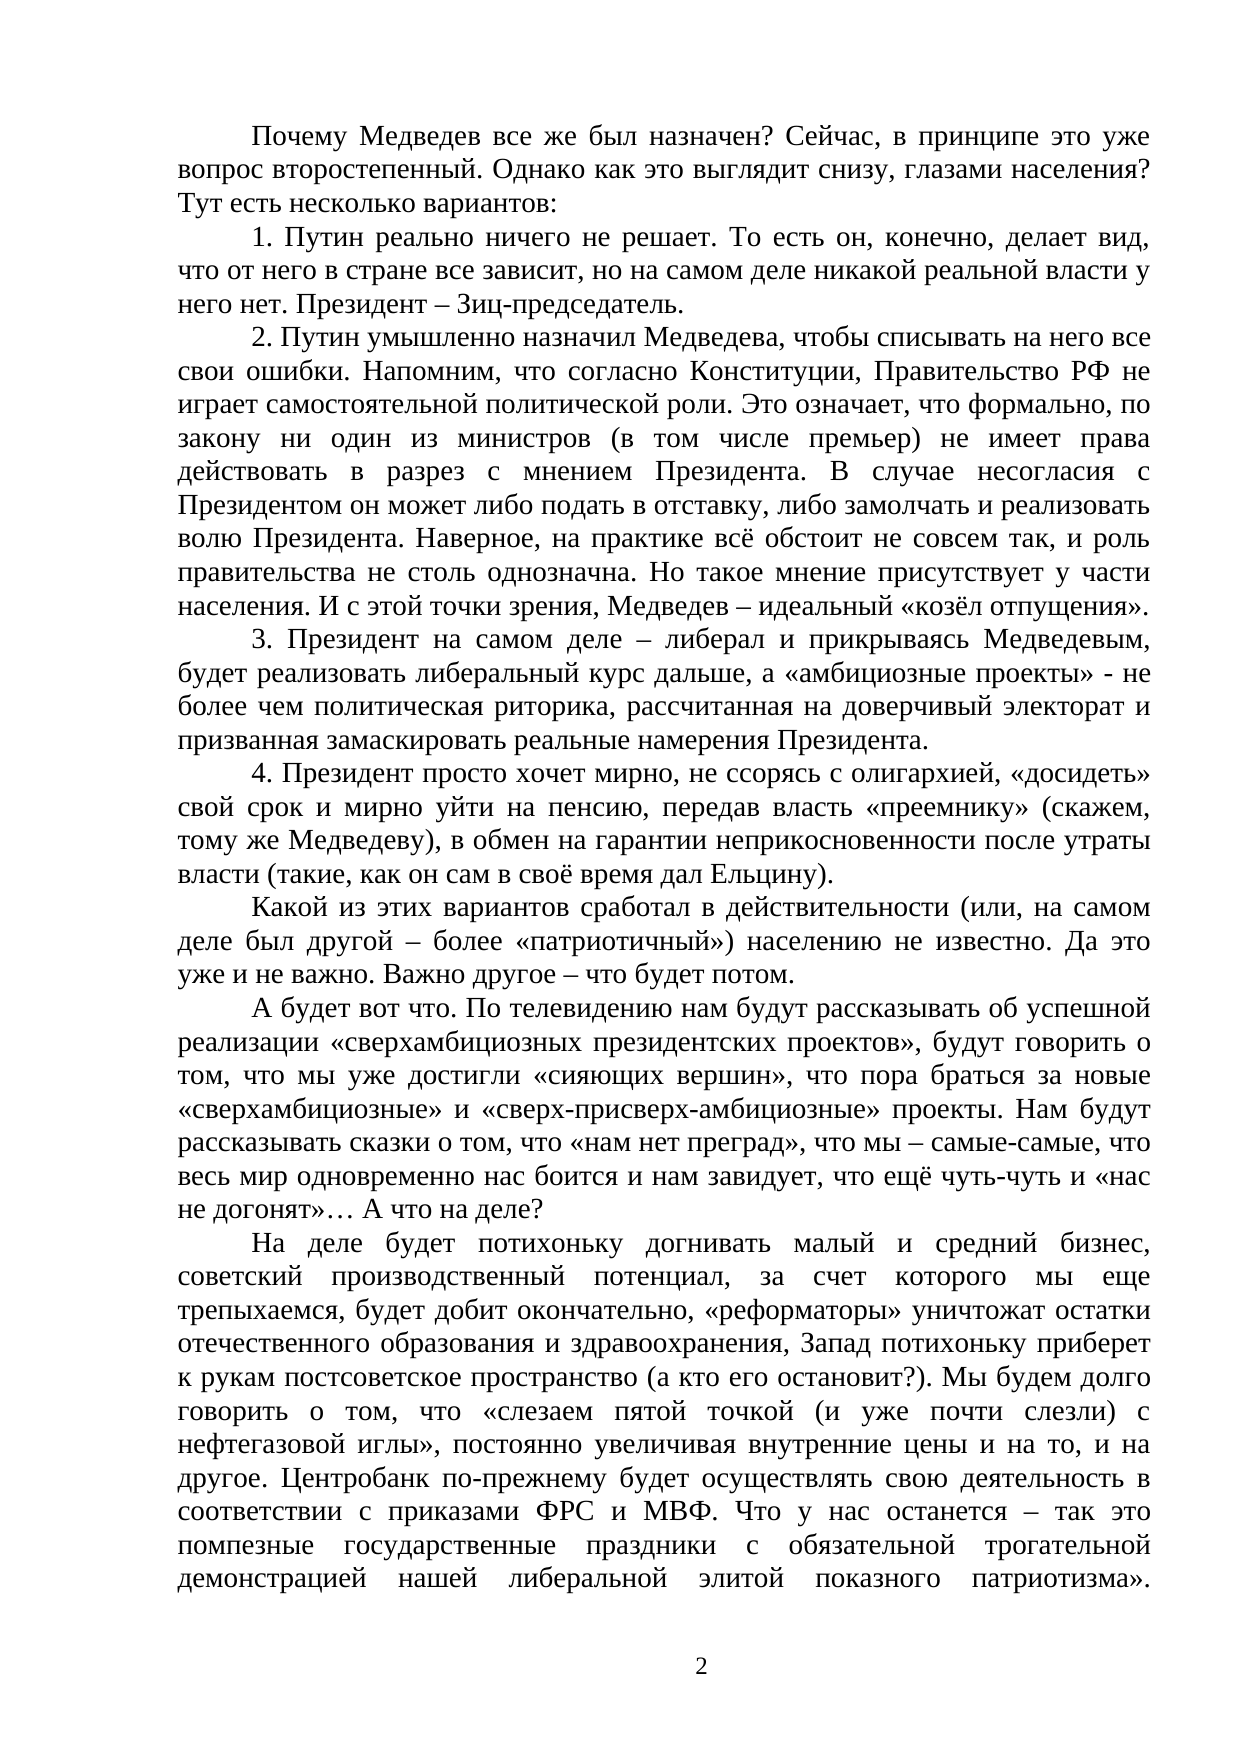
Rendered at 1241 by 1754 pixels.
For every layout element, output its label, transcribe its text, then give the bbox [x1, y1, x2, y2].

text 4. Президент просто хочет мирно, не ссорясь с олигархией, «досидеть» свой срок и мирно уйти на пенсию, передав власть «преемнику» (скажем, тому же Медведеву), в обмен на гарантии неприкосновенности после утраты власти (такие, как он сам в своё время дал Ельцину). [177, 755, 1152, 889]
text А будет вот что. По телевидению нам будут рассказывать об успешной реализации «сверхамбициозных президентских проектов», будут говорить о том, что мы уже достигли «сияющих вершин», что пора браться за новые «сверхамбициозные» и «сверх-присверх-амбициозные» проекты. Нам будут рассказывать сказки о том, что «нам нет преград», что мы – самые-самые, что весь мир одновременно нас боится и нам завидует, что ещё чуть-чуть и «нас не догонят»… А что на деле? [177, 990, 1152, 1225]
text Почему Медведев все же был назначен? Сейчас, в принципе это уже вопрос второстепенный. Однако как это выглядит снизу, глазами населения? Тут есть несколько вариантов: [177, 118, 1152, 219]
text Какой из этих вариантов сработал в действительности (или, на самом деле был другой – более «патриотичный») населению не известно. Да это уже и не важно. Важно другое – что будет потом. [177, 889, 1152, 990]
text 3. Президент на самом деле – либерал и прикрываясь Медведевым, будет реализовать либеральный курс дальше, а «амбициозные проекты» - не более чем политическая риторика, рассчитанная на доверчивый электорат и призванная замаскировать реальные намерения Президента. [177, 621, 1152, 755]
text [177, 1225, 1152, 1594]
text 1. Путин реально ничего не решает. То есть он, конечно, делает вид, что от него в стране все зависит, но на самом деле никакой реальной власти у него нет. Президент – Зиц-председатель. [177, 219, 1152, 319]
text 2. Путин умышленно назначил Медведева, чтобы списывать на него все свои ошибки. Напомним, что согласно Конституции, Правительство РФ не играет самостоятельной политической роли. Это означает, что формально, по закону ни один из министров (в том числе премьер) не имеет права действовать в разрез с мнением Президента. В случае несогласия с Президентом он может либо подать в отставку, либо замолчать и реализовать волю Президента. Наверное, на практике всё обстоит не совсем так, и роль правительства не столь однозначна. Но такое мнение присутствует у части населения. И с этой точки зрения, Медведев – идеальный «козёл отпущения». [177, 319, 1152, 621]
